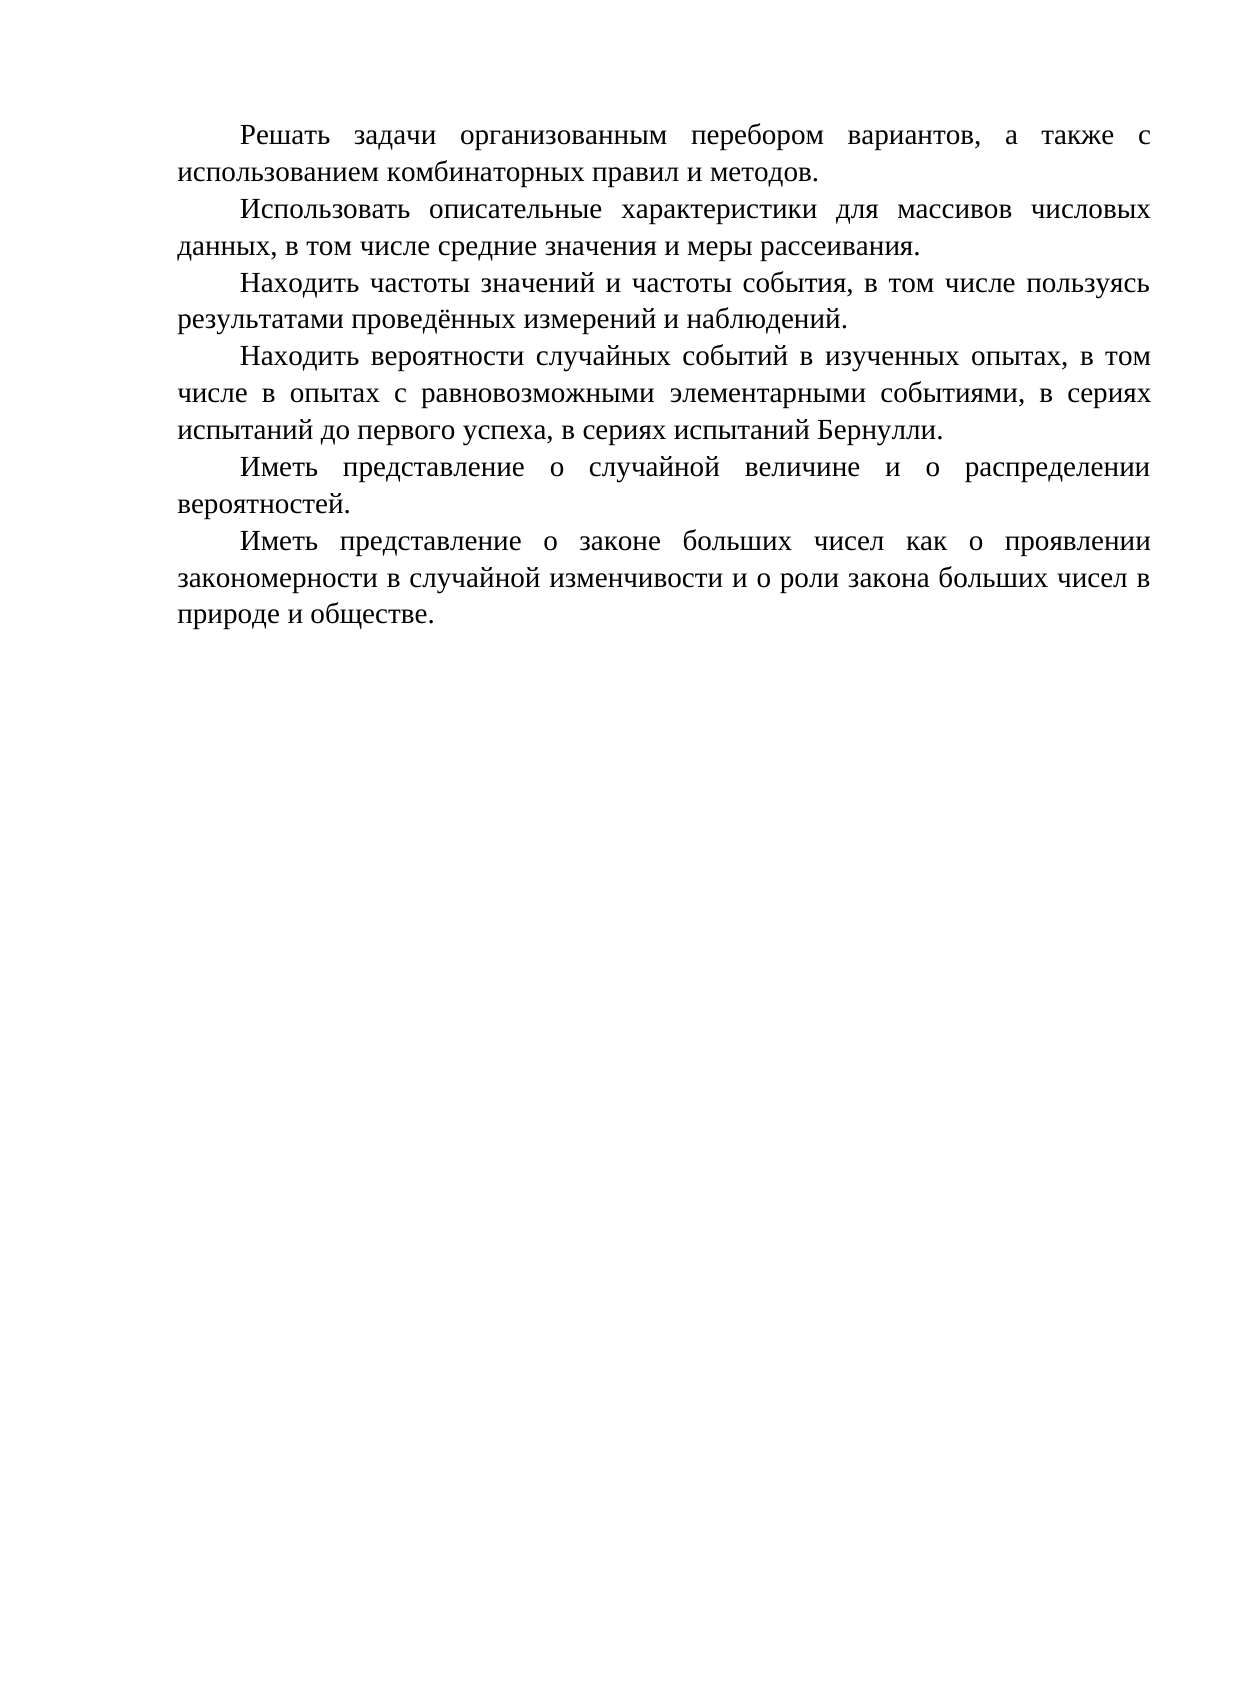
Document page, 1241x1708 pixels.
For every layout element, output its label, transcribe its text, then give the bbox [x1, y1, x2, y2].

text Решать задачи организованным перебором вариантов, а также с использованием комбинаторных правил и методов. [177, 117, 1151, 187]
text Находить частоты значений и частоты события, в том числе пользуясь результатами проведённых измерений и наблюдений. [177, 265, 1151, 335]
text Иметь представление о законе больших чисел как о проявлении закономерности в случайной изменчивости и о роли закона больших чисел в природе и обществе. [177, 523, 1151, 630]
text Использовать описательные характеристики для массивов числовых данных, в том числе средние значения и меры рассеивания. [177, 191, 1151, 261]
text Находить вероятности случайных событий в изученных опытах, в том числе в опытах с равновозможными элементарными событиями, в сериях испытаний до первого успеха, в сериях испытаний Бернулли. [177, 338, 1152, 446]
text Иметь представление о случайной величине и о распределении вероятностей. [177, 449, 1151, 519]
